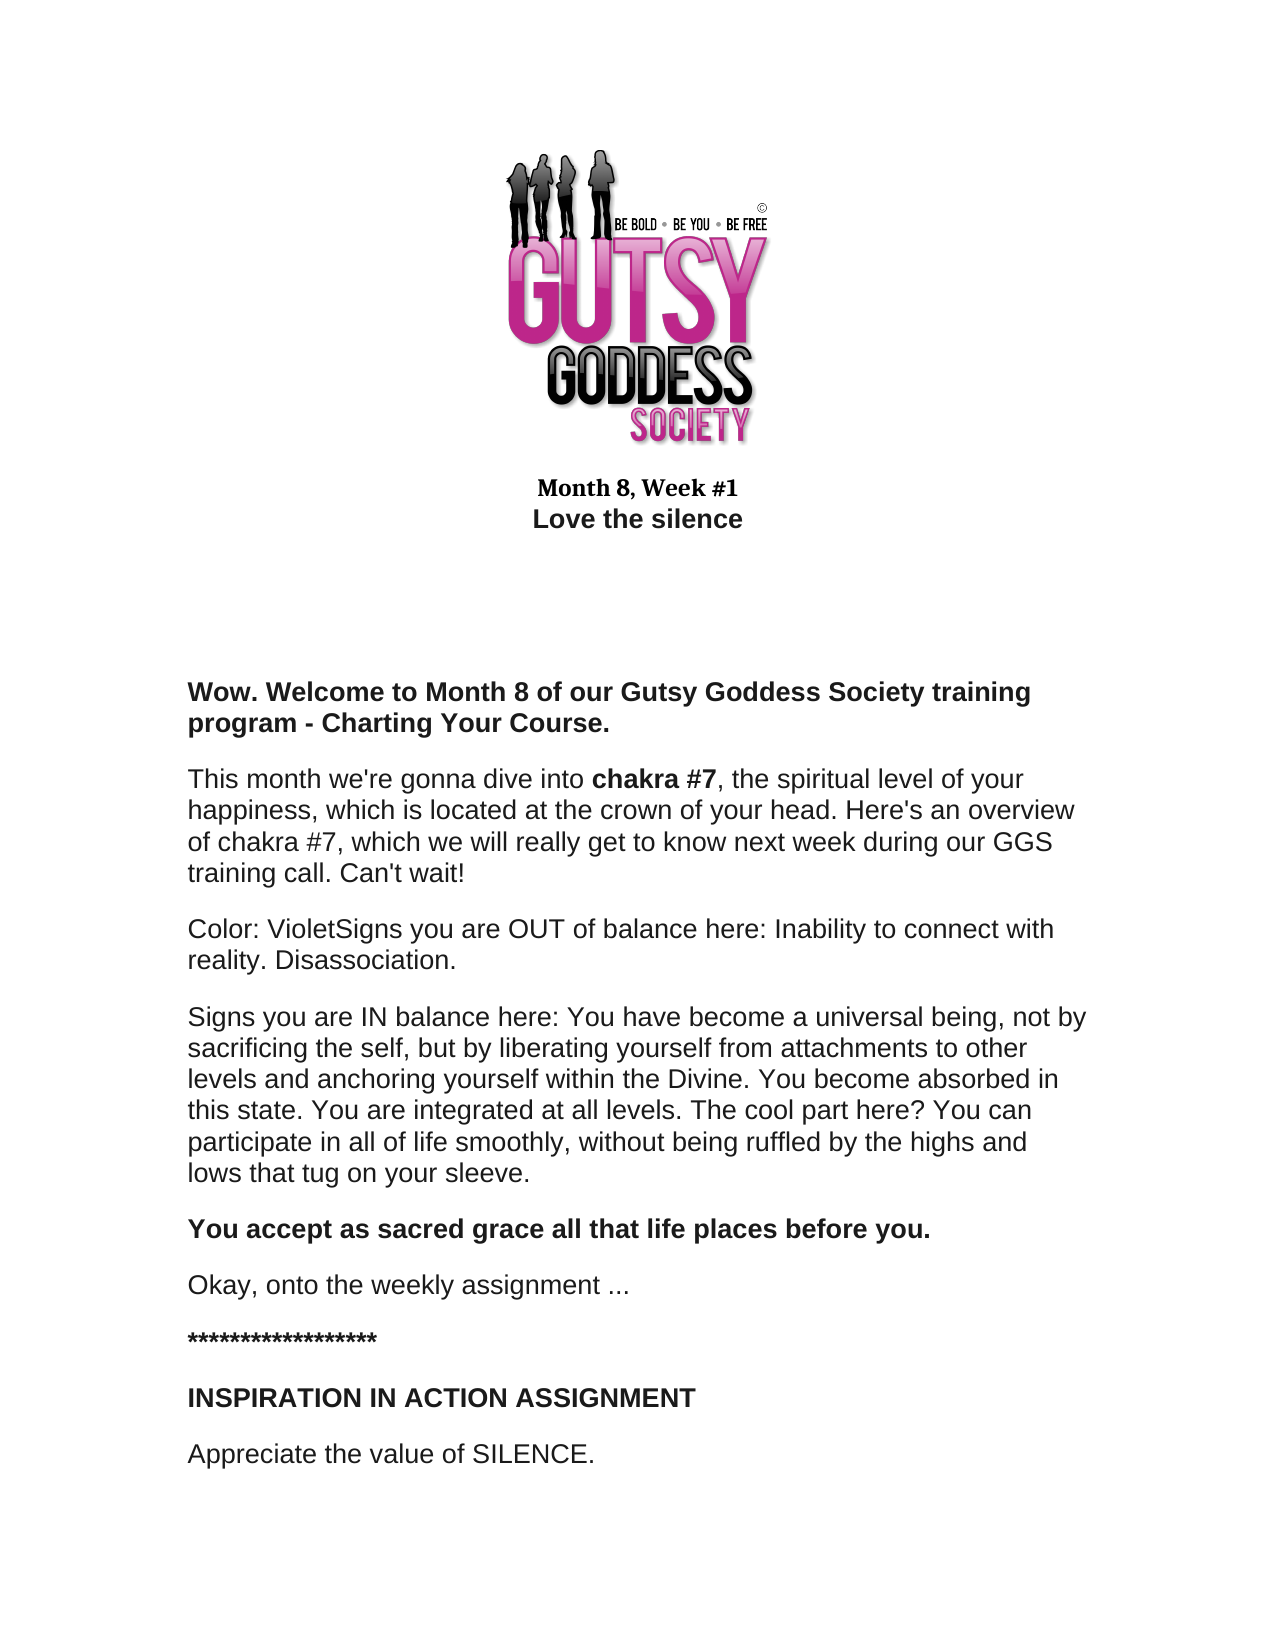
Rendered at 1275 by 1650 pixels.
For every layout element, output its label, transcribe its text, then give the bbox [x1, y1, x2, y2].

text You accept as sacred grace all that life places before you. [187, 1213, 1087, 1244]
text Okay, onto the weekly assignment ... [187, 1269, 1087, 1301]
text Color: Violet Signs you are OUT of balance here: Inability to connect with reality. Disassociation. [187, 913, 1087, 976]
text Love the silence [187, 503, 1087, 534]
text INSPIRATION IN ACTION ASSIGNMENT [187, 1382, 1087, 1413]
picture [503, 150, 772, 446]
text Appreciate the value of SILENCE. [187, 1438, 1087, 1469]
text ****************** [187, 1326, 1087, 1357]
text This month we're gonna dive into chakra #7, the spiritual level of your happiness, which is located at the crown of your head. Here's an overview of chakra #7, which we will really get to know next week during our GGS training call. Can't wait! [187, 763, 1087, 888]
text Month 8, Week #1 [187, 474, 1087, 503]
text Wow. Welcome to Month 8 of our Gutsy Goddess Society training program - Charting Your Course. [187, 676, 1087, 738]
text Signs you are IN balance here: You have become a universal being, not by sacrificing the self, but by liberating yourself from attachments to other levels and anchoring yourself within the Divine. You become absorbed in this state. You are integrated at all levels. The cool part here? You can participate in all of life smoothly, without being ruffled by the highs and lows that tug on your sleeve. [187, 1001, 1087, 1188]
